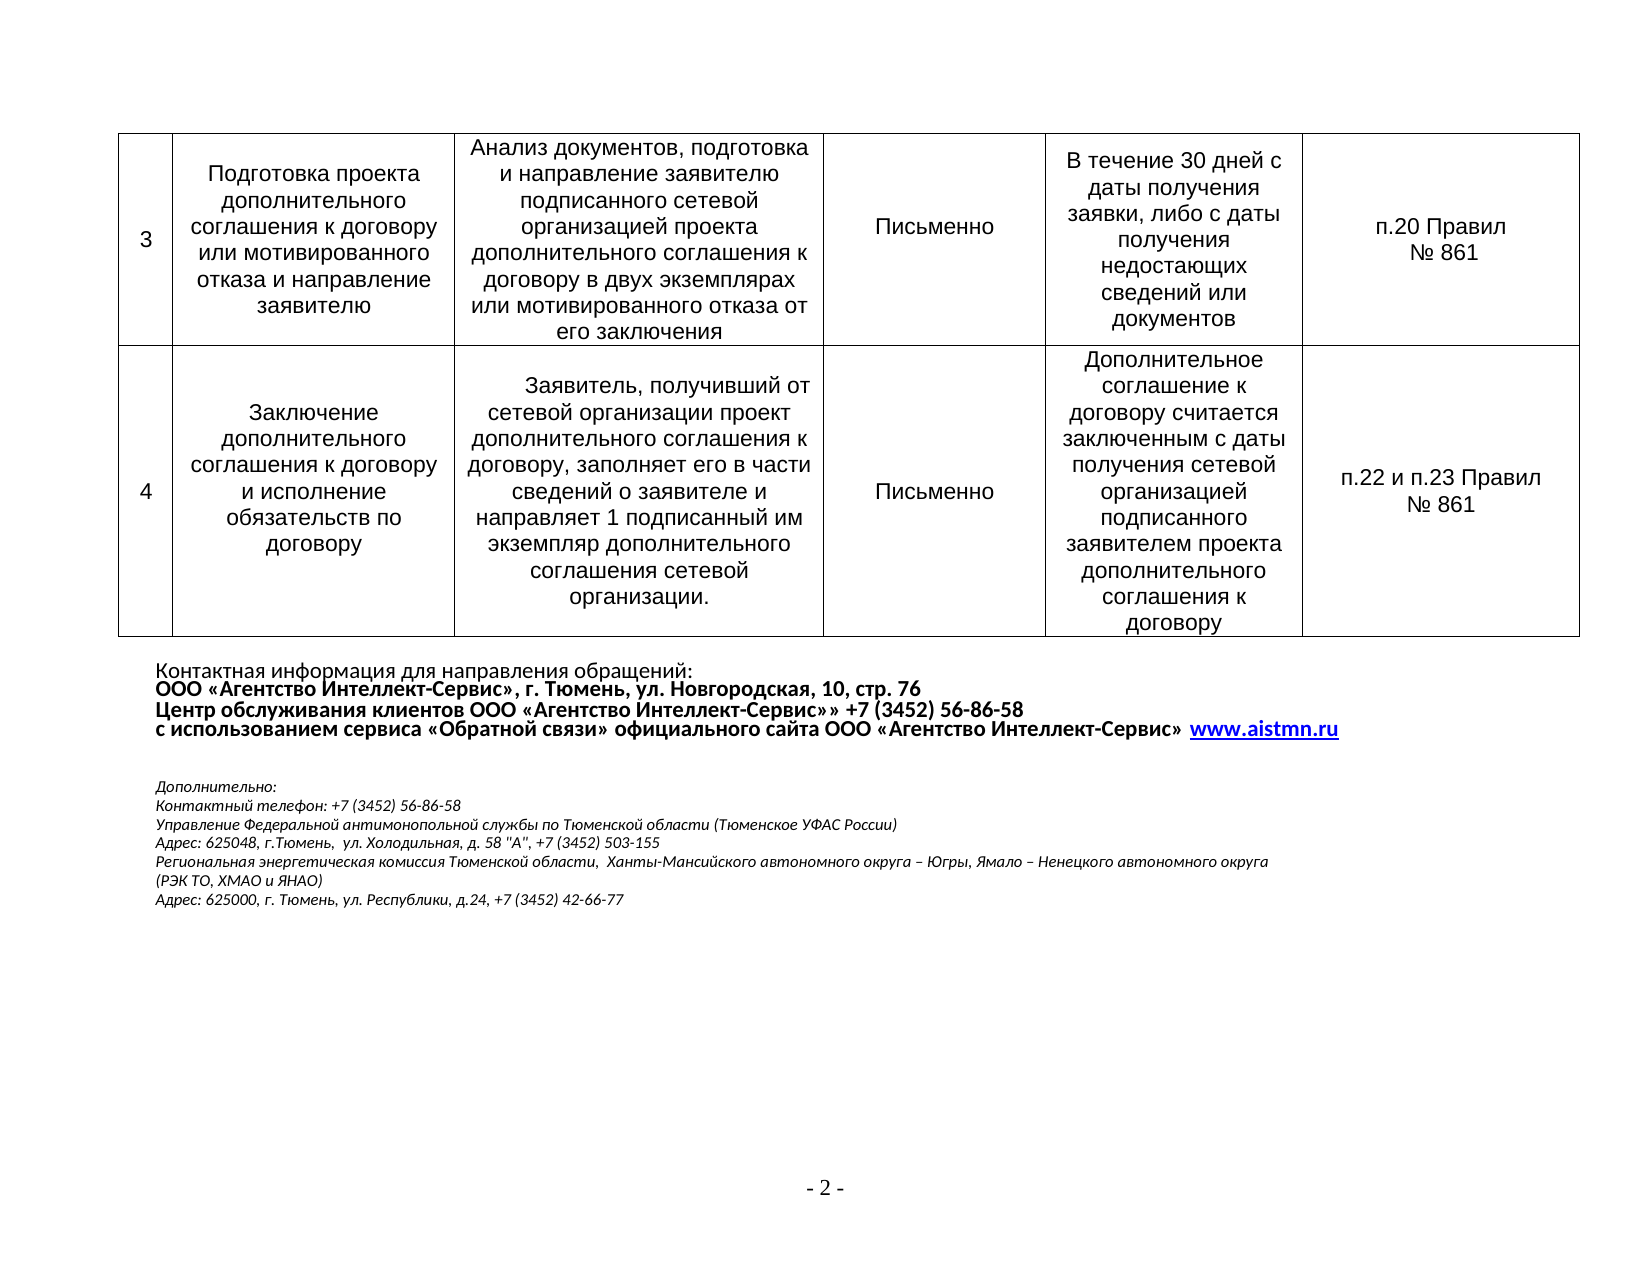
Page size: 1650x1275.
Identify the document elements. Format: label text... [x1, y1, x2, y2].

table_cell Письменно [824, 134, 1045, 345]
table_cell Дополнительное соглашение к договору считается заключенным с даты получения сетевой организацией подписанного заявителем проекта дополнительного соглашения к договору [1046, 346, 1302, 636]
table_cell Заключение дополнительного соглашения к договору и исполнение обязательств по договору [173, 346, 454, 636]
table_cell 4 [119, 346, 172, 636]
table_cell Письменно [824, 346, 1045, 636]
text Дополнительно: [155, 778, 1532, 796]
text с использованием сервиса «Обратной связи» официального сайта ООО «Агентство Интеллект-Сервис» www.aistmn.ru [155, 721, 632, 740]
text ООО «Агентство Интеллект-Сервис», г. Тюмень, ул. Новгородская, 10, стр. 76 [155, 682, 1532, 701]
table_cell Заявитель, получивший от сетевой организации проект дополнительного соглашения к договору, заполняет его в части сведений о заявителе и направляет 1 подписанный им экземпляр дополнительного соглашения сетевой организации. [455, 346, 823, 636]
text Адрес: 625000, г. Тюмень, ул. Республики, д.24, +7 (3452) 42-66-77 [118, 890, 1532, 909]
text Контактная информация для направления обращений: [303, 663, 1532, 682]
table_cell п.22 и п.23 Правил № 861 [1303, 346, 1579, 636]
text с использованием сервиса «Обратной связи» официального сайта ООО «Агентство Интеллект-Сервис» www.aistmn.ru [635, 721, 1532, 740]
table_cell В течение 30 дней с даты получения заявки, либо с даты получения недостающих сведений или документов [1046, 134, 1302, 345]
text Региональная энергетическая комиссия Тюменской области, Ханты-Мансийского автономного округа – Югры, Ямало – Ненецкого автономного округа [155, 853, 1532, 871]
text Контактный телефон: +7 (3452) 56-86-58 [155, 796, 1532, 815]
table_cell п.20 Правил № 861 [1303, 134, 1579, 345]
text Адрес: 625048, г.Тюмень, ул. Холодильная, д. 58 "А", +7 (3452) 503-155 [155, 834, 1532, 853]
table_cell Подготовка проекта дополнительного соглашения к договору или мотивированного отказа и направление заявителю [173, 134, 454, 345]
table_cell Анализ документов, подготовка и направление заявителю подписанного сетевой организацией проекта дополнительного соглашения к договору в двух экземплярах или мотивированного отказа от его заключения [455, 134, 823, 345]
text (РЭК ТО, ХМАО и ЯНАО) [155, 871, 1532, 890]
text Центр обслуживания клиентов ООО «Агентство Интеллект-Сервис»» +7 (3452) 56-86-58 [155, 701, 1532, 721]
table_cell 3 [119, 134, 172, 345]
text Управление Федеральной антимонопольной службы по Тюменской области (Тюменское УФАС России) [155, 815, 1532, 834]
